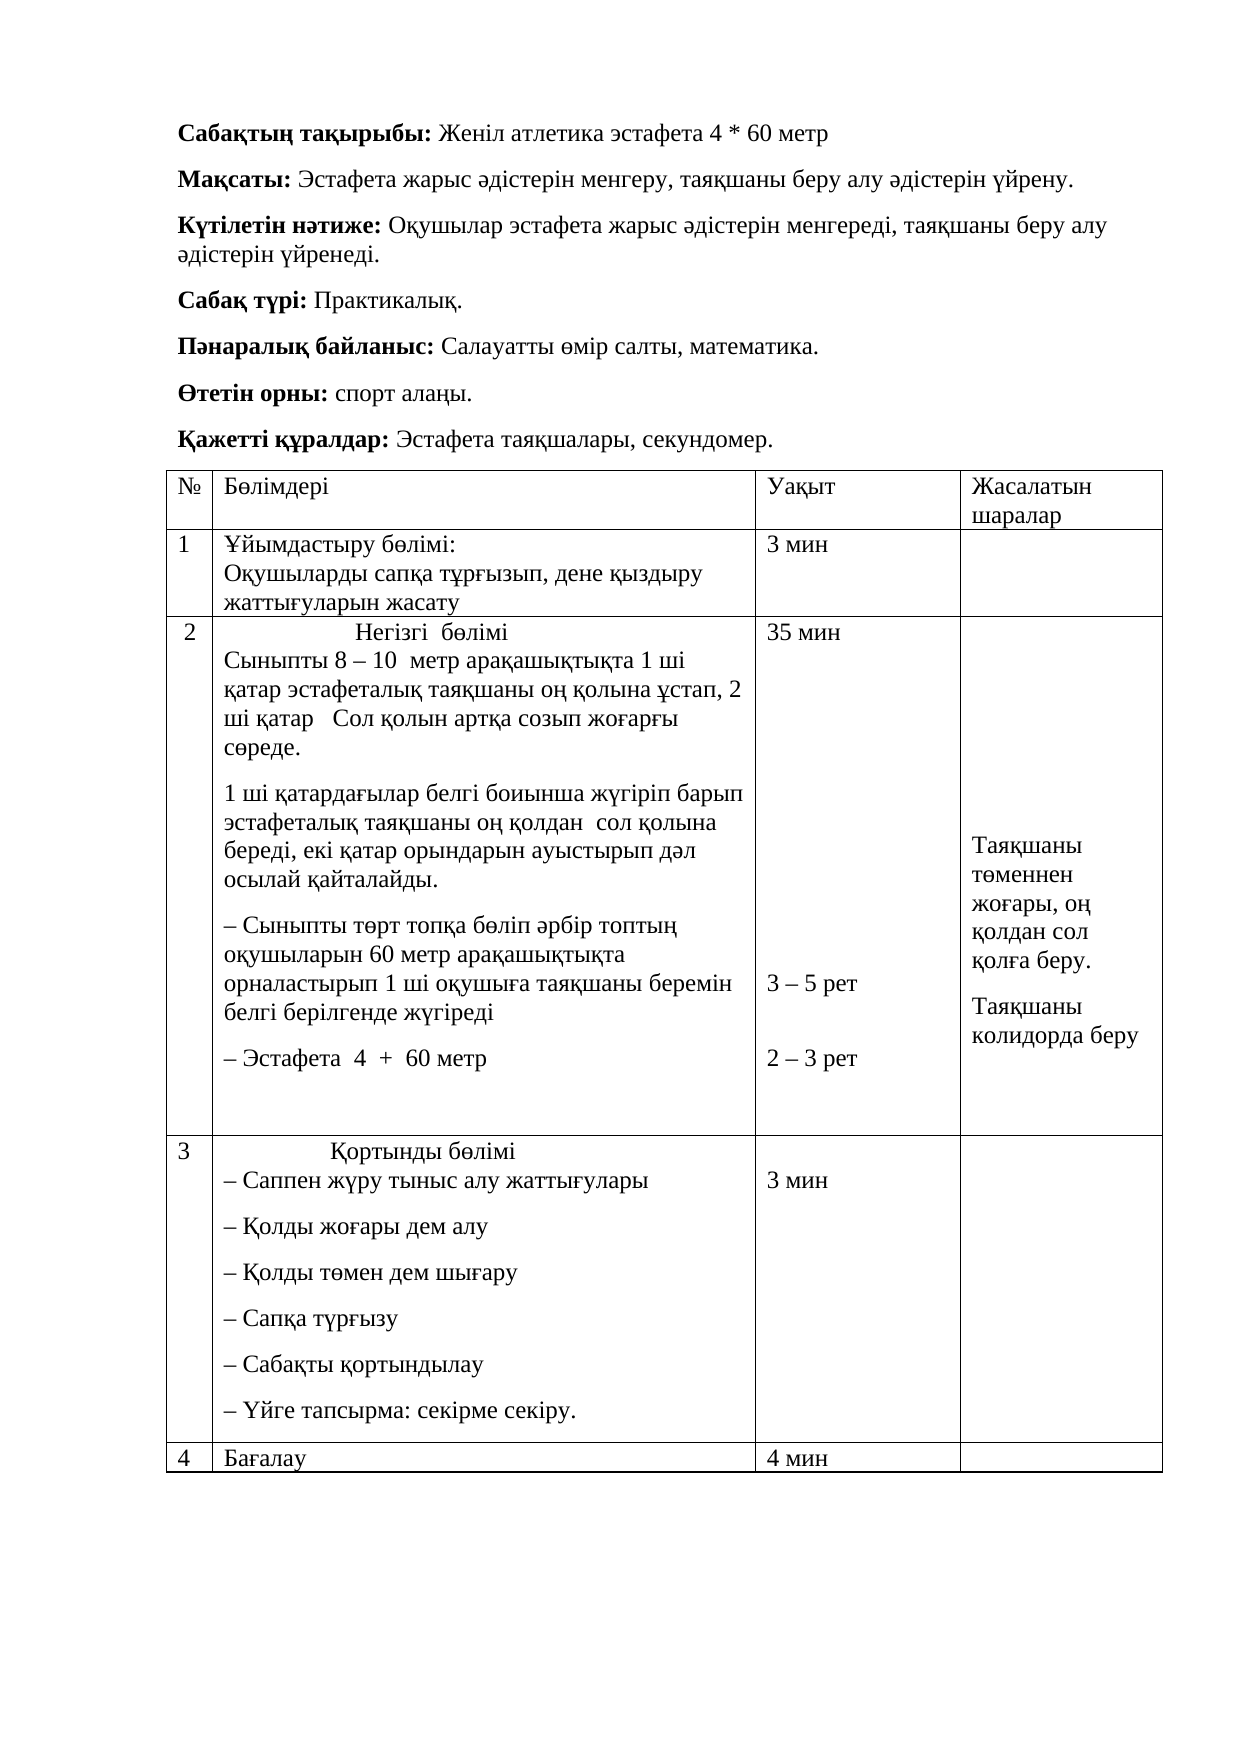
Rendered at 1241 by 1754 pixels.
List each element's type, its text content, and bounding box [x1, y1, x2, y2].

text Сабақтың тақырыбы: Женіл атлетика эстафета 4 * 60 метр [177, 118, 1152, 147]
text Пәнаралық байланыс: Салауатты өмір салты, математика. [177, 331, 1152, 360]
text Қажетті құралдар: Эстафета таяқшалары, секундомер. [177, 424, 1152, 452]
table_cell 2 [167, 617, 212, 1135]
table_header Уақыт [756, 471, 960, 528]
table_cell 3 [167, 1136, 212, 1442]
text Сабақ түрі: Практикалық. [177, 285, 1152, 314]
table_cell [961, 530, 1162, 616]
table_header № [167, 471, 212, 528]
table_header Бөлімдері [213, 471, 755, 528]
text Мақсаты: Эстафета жарыс әдістерін менгеру, таяқшаны беру алу әдістерін үйрену. [177, 164, 1152, 193]
table_cell [961, 1136, 1162, 1442]
table_cell 4 мин [756, 1443, 960, 1471]
text Өтетін орны: спорт алаңы. [177, 378, 1152, 406]
table_header Жасалатын шаралар [961, 471, 1162, 528]
table_cell Таяқшаны төменнен жоғары, оң қолдан сол қолға беру. Таяқшаны колидорда беру [961, 617, 1162, 1135]
table_cell 35 мин 3 – 5 рет 2 – 3 рет [756, 617, 960, 1135]
table_cell [961, 1443, 1162, 1471]
table_cell 1 [167, 530, 212, 616]
table_cell Бағалау [213, 1443, 755, 1471]
table_cell Қортынды бөлімі – Саппен жүру тыныс алу жаттығулары – Қолды жоғары дем алу – Қолды төмен дем шығару – Сапқа түрғызу – Сабақты қортындылау – Үйге тапсырма: секірме секіру. [213, 1136, 755, 1442]
table_cell Негізгі бөлімі Сыныпты 8 – 10 метр арақашықтықта 1 ші қатар эстафеталық таяқшаны оң қолына ұстап, 2 ші қатар Сол қолын артқа созып жоғарғы сөреде. 1 ші қатардағылар белгі боиынша жүгіріп барып эстафеталық таяқшаны оң қолдан сол қолына береді, екі қатар орындарын ауыстырып дәл осылай қайталайды. – Сыныпты төрт топқа бөліп әрбір топтың оқушыларын 60 метр арақашықтықта орналастырып 1 ші оқушыға таяқшаны беремін белгі берілгенде жүгіреді – Эстафета 4 + 60 метр [213, 617, 755, 1135]
text Күтілетін нәтиже: Оқушылар эстафета жарыс әдістерін менгереді, таяқшаны беру алу әдістерін үйренеді. [177, 210, 1152, 268]
table_cell Ұйымдастыру бөлімі: Оқушыларды сапқа тұрғызып, дене қыздыру жаттығуларын жасату [213, 530, 755, 616]
table_cell 3 мин [756, 530, 960, 616]
table_cell 4 [167, 1443, 212, 1471]
table_cell 3 мин [756, 1136, 960, 1442]
